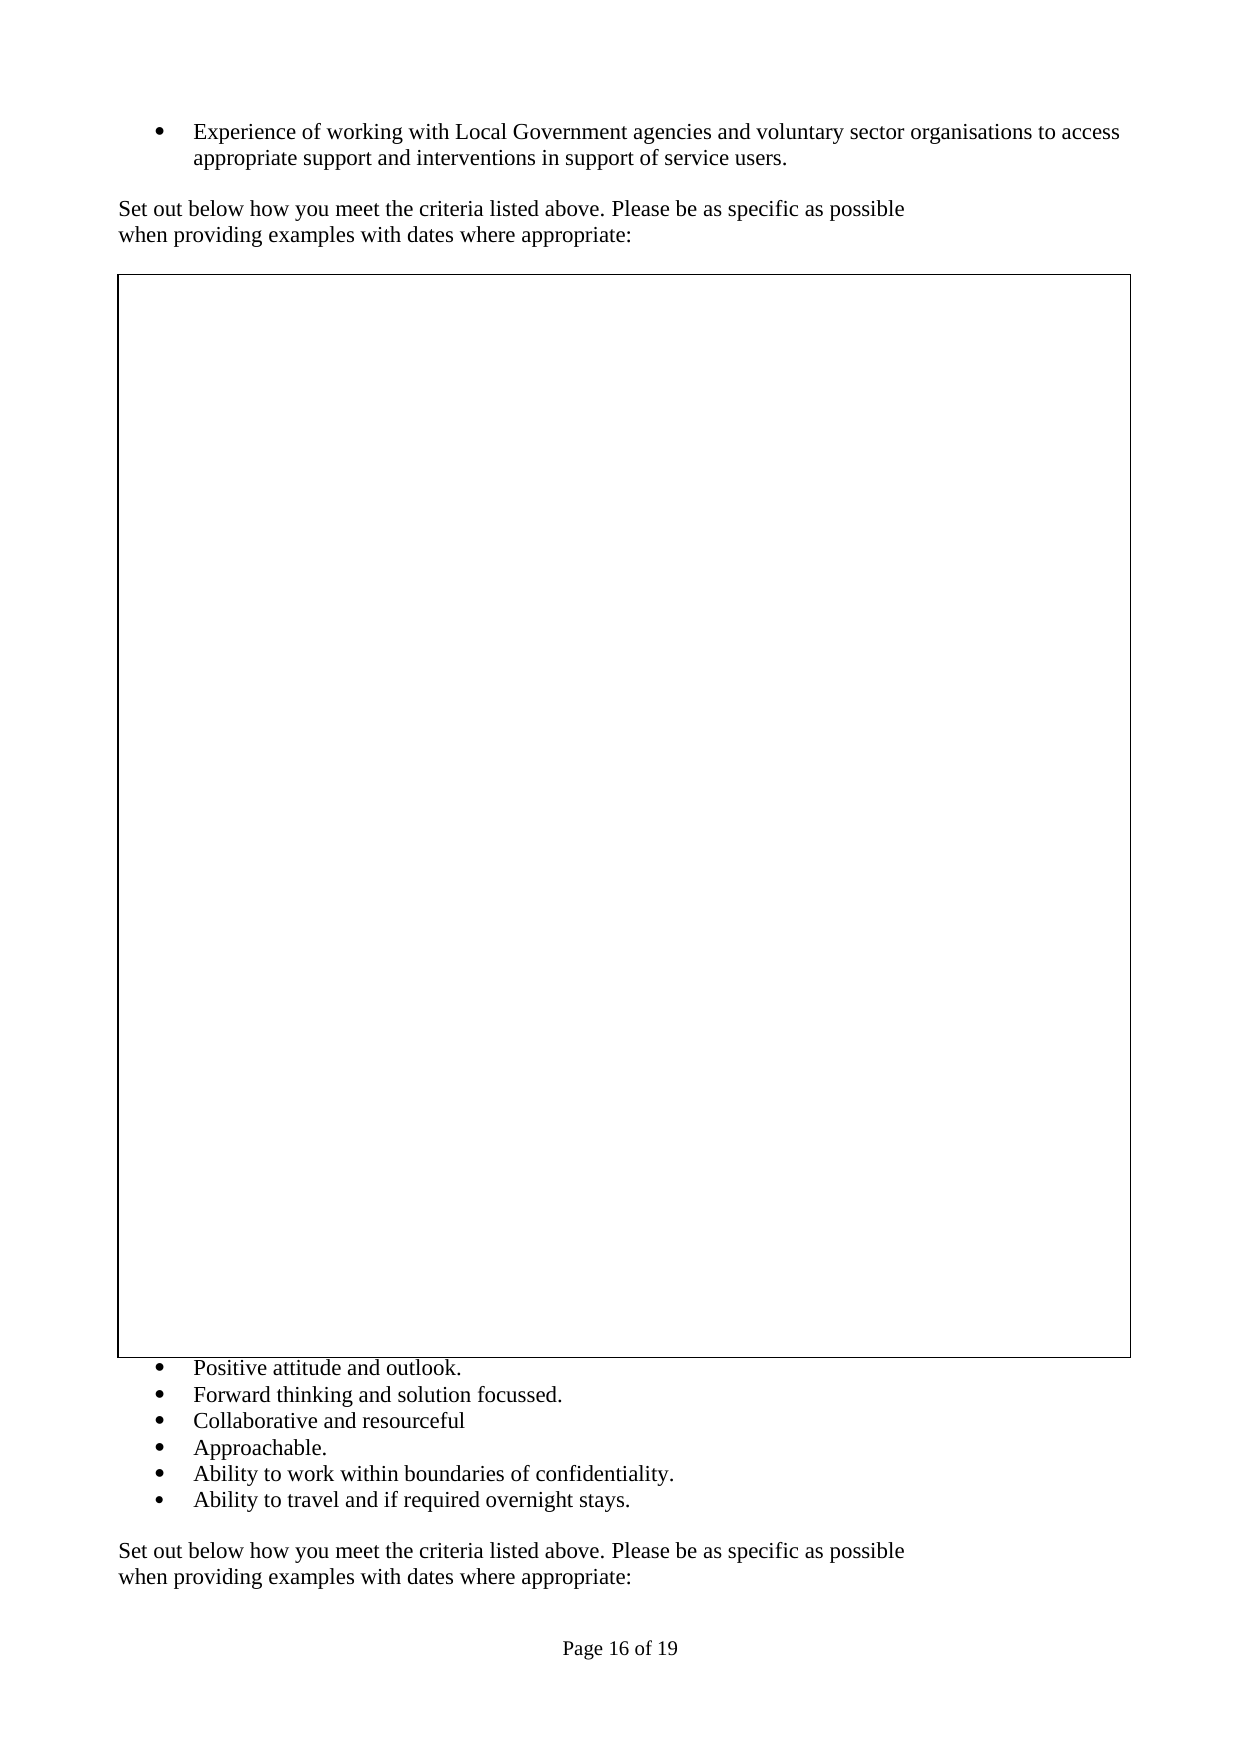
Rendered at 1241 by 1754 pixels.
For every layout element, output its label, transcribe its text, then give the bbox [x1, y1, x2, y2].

text Set out below how you meet the criteria listed above. Please be as specific as possible [118, 195, 1122, 221]
list Positive attitude and outlook. [156, 1358, 1122, 1381]
list Approachable. [156, 1433, 1122, 1460]
text when providing examples with dates where appropriate: [118, 1563, 1122, 1589]
list Experience of working with Local Government agencies and voluntary sector organisations to access appropriate support and interventions in support of service users. [156, 118, 1122, 171]
list Collaborative and resourceful [156, 1407, 1122, 1433]
list Forward thinking and solution focussed. [156, 1381, 1122, 1407]
text Set out below how you meet the criteria listed above. Please be as specific as possible [118, 1537, 1122, 1563]
list Ability to travel and if required overnight stays. [156, 1486, 1122, 1513]
list Ability to work within boundaries of confidentiality. [156, 1460, 1122, 1486]
text when providing examples with dates where appropriate: [118, 221, 1122, 248]
